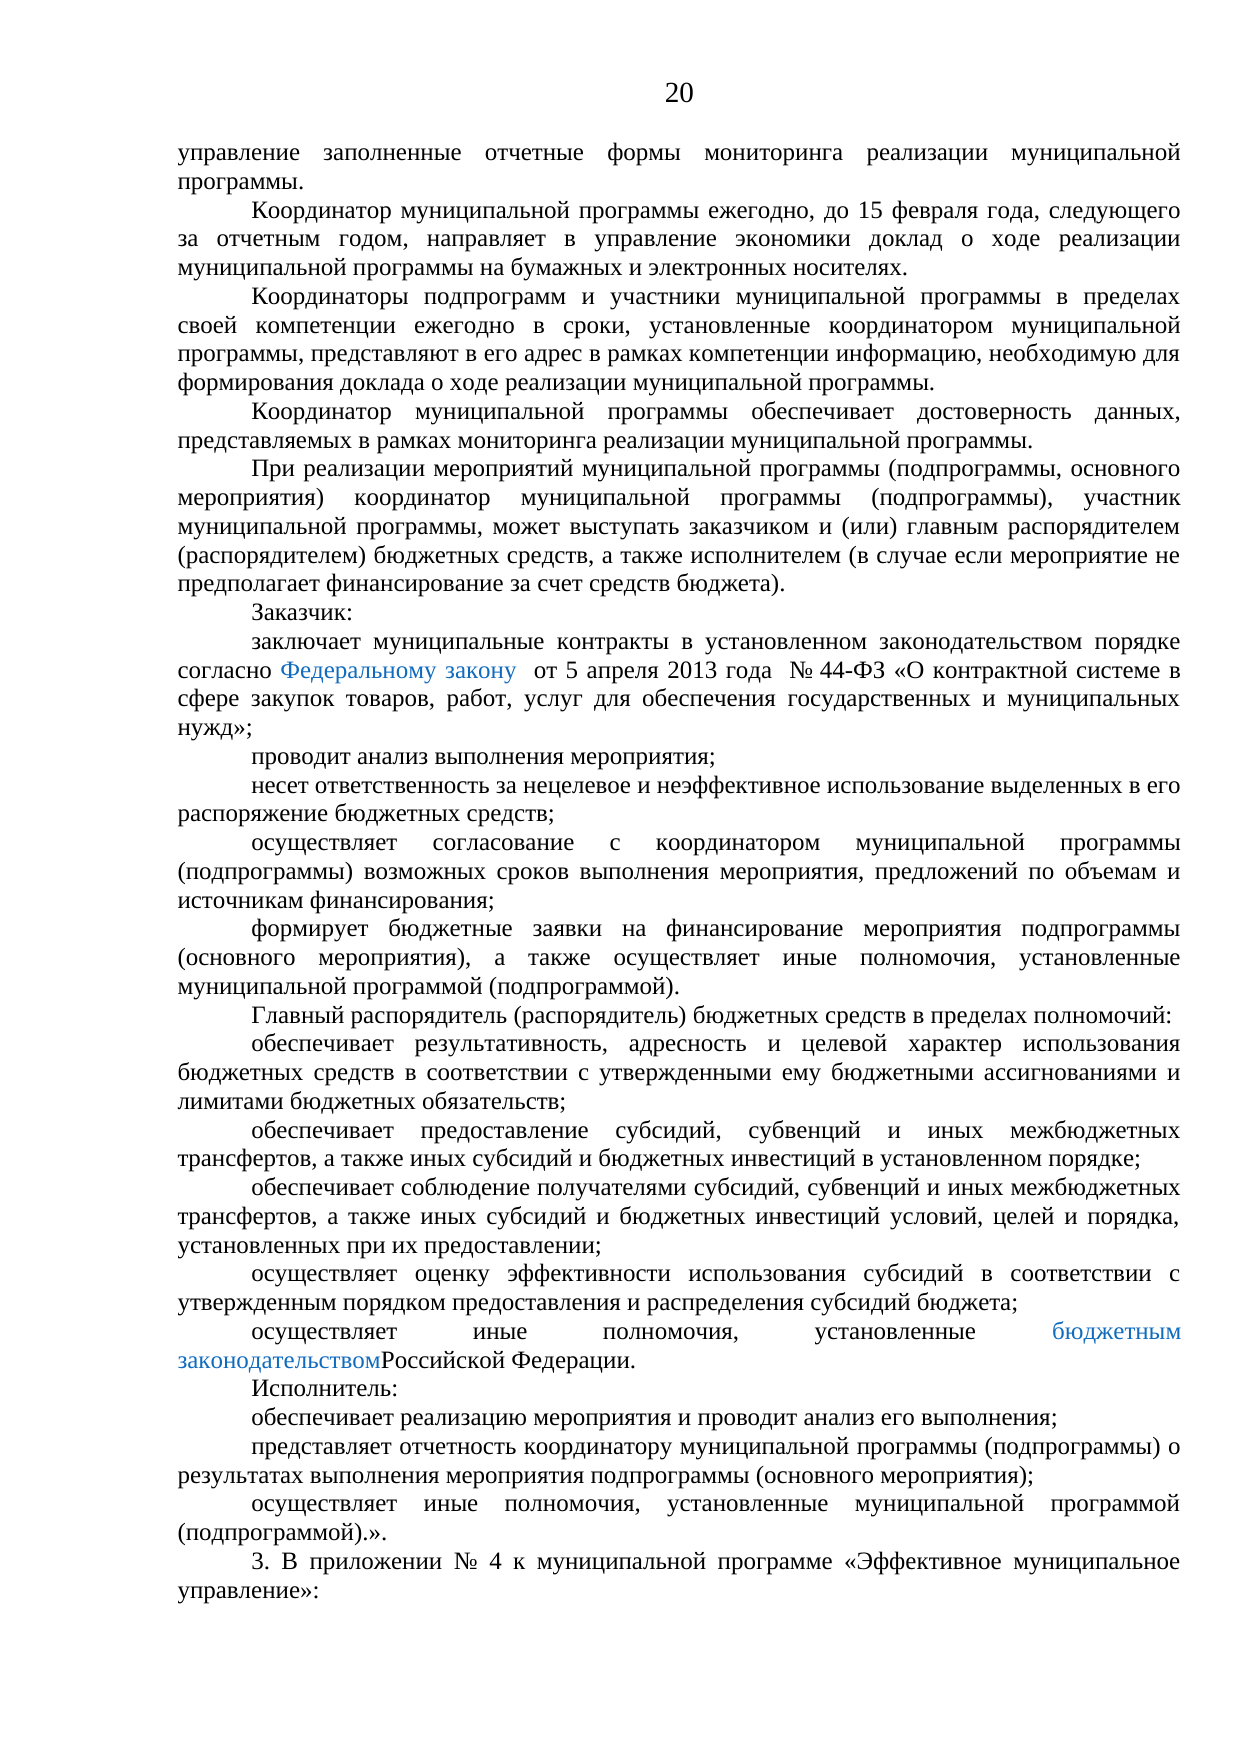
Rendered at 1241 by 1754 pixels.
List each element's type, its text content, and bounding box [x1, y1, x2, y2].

text осуществляет иные полномочия, установленные бюджетным законодательствомРоссийской Федерации. [177, 1316, 1181, 1373]
text 3. В приложении № 4 к муниципальной программе «Эффективное муниципальное управление»: [177, 1546, 1181, 1603]
text Координатор муниципальной программы обеспечивает достоверность данных, представляемых в рамках мониторинга реализации муниципальной программы. [177, 396, 1181, 453]
text осуществляет согласование с координатором муниципальной программы (подпрограммы) возможных сроков выполнения мероприятия, предложений по объемам и источникам финансирования; [177, 827, 1181, 913]
text Заказчик: [177, 597, 1181, 626]
text осуществляет оценку эффективности использования субсидий в соответствии с утвержденным порядком предоставления и распределения субсидий бюджета; [177, 1258, 1181, 1316]
text Координатор муниципальной программы ежегодно, до 15 февраля года, следующего за отчетным годом, направляет в управление экономики доклад о ходе реализации муниципальной программы на бумажных и электронных носителях. [177, 195, 1181, 281]
text обеспечивает результативность, адресность и целевой характер использования бюджетных средств в соответствии с утвержденными ему бюджетными ассигнованиями и лимитами бюджетных обязательств; [177, 1028, 1181, 1115]
text формирует бюджетные заявки на финансирование мероприятия подпрограммы (основного мероприятия), а также осуществляет иные полномочия, установленные муниципальной программой (подпрограммой). [177, 913, 1181, 1000]
text При реализации мероприятий муниципальной программы (подпрограммы, основного мероприятия) координатор муниципальной программы (подпрограммы), участник муниципальной программы, может выступать заказчиком и (или) главным распорядителем (распорядителем) бюджетных средств, а также исполнителем (в случае если мероприятие не предполагает финансирование за счет средств бюджета). [177, 453, 1181, 597]
text проводит анализ выполнения мероприятия; [177, 741, 1181, 770]
text осуществляет иные полномочия, установленные муниципальной программой (подпрограммой).». [177, 1488, 1181, 1546]
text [177, 137, 1181, 195]
text обеспечивает предоставление субсидий, субвенций и иных межбюджетных трансфертов, а также иных субсидий и бюджетных инвестиций в установленном порядке; [177, 1115, 1181, 1172]
text заключает муниципальные контракты в установленном законодательством порядке согласно Федеральному закону от 5 апреля 2013 года № 44-ФЗ «О контрактной системе в сфере закупок товаров, работ, услуг для обеспечения государственных и муниципальных нужд»; [177, 626, 1181, 741]
text обеспечивает реализацию мероприятия и проводит анализ его выполнения; [177, 1402, 1181, 1431]
text Исполнитель: [177, 1373, 1181, 1402]
text обеспечивает соблюдение получателями субсидий, субвенций и иных межбюджетных трансфертов, а также иных субсидий и бюджетных инвестиций условий, целей и порядка, установленных при их предоставлении; [177, 1172, 1181, 1258]
text представляет отчетность координатору муниципальной программы (подпрограммы) о результатах выполнения мероприятия подпрограммы (основного мероприятия); [177, 1431, 1181, 1488]
text несет ответственность за нецелевое и неэффективное использование выделенных в его распоряжение бюджетных средств; [177, 770, 1181, 827]
text Координаторы подпрограмм и участники муниципальной программы в пределах своей компетенции ежегодно в сроки, установленные координатором муниципальной программы, представляют в его адрес в рамках компетенции информацию, необходимую для формирования доклада о ходе реализации муниципальной программы. [177, 281, 1181, 396]
text Главный распорядитель (распорядитель) бюджетных средств в пределах полномочий: [177, 1000, 1181, 1028]
